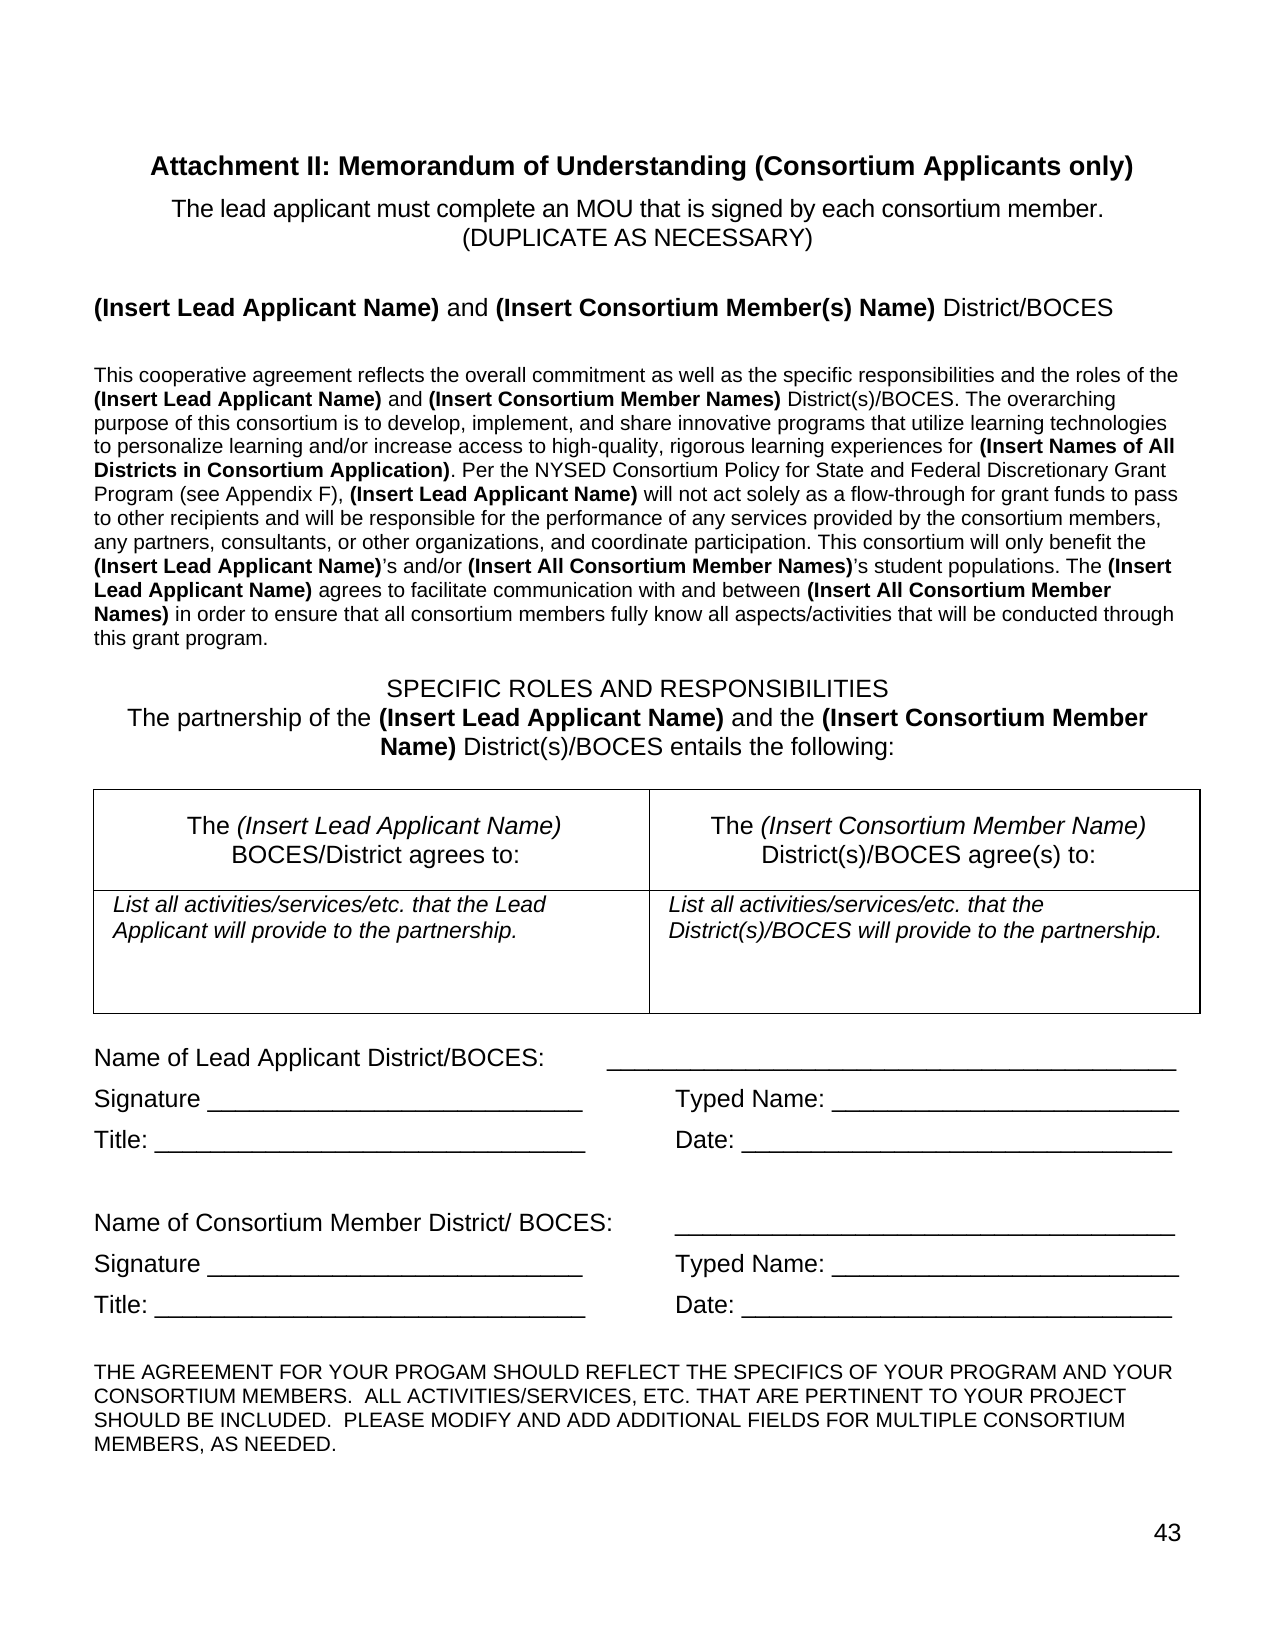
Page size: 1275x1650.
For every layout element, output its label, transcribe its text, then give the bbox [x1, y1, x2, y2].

text Signature ___________________________ Typed Name: _________________________ [94, 1084, 1181, 1113]
text Title: _______________________________ Date: _______________________________ [94, 1290, 1181, 1319]
text (DUPLICATE AS NECESSARY) [94, 222, 1181, 251]
text This cooperative agreement reflects the overall commitment as well as the specific responsibilities and the roles of the (Insert Lead Applicant Name) and (Insert Consortium Member Names) District(s)/BOCES. The overarching purpose of this consortium is to develop, implement, and share innovative programs that utilize learning technologies to personalize learning and/or increase access to high-quality, rigorous learning experiences for (Insert Names of All Districts in Consortium Application). Per the NYSED Consortium Policy for State and Federal Discretionary Grant Program (see Appendix F), (Insert Lead Applicant Name) will not act solely as a flow-through for grant funds to pass to other recipients and will be responsible for the performance of any services provided by the consortium members, any partners, consultants, or other organizations, and coordinate participation. This consortium will only benefit the (Insert Lead Applicant Name)’s and/or (Insert All Consortium Member Names)’s student populations. The (Insert Lead Applicant Name) agrees to facilitate communication with and between (Insert All Consortium Member Names) in order to ensure that all consortium members fully know all aspects/activities that will be conducted through this grant program. [94, 362, 1181, 650]
table_header The (Insert Consortium Member Name) District(s)/BOCES agree(s) to: [650, 790, 1199, 890]
text Name of Lead Applicant District/BOCES: _________________________________________ [94, 1014, 1181, 1071]
text Name of Consortium Member District/ BOCES: ____________________________________ [94, 1208, 1181, 1236]
text The lead applicant must complete an MOU that is signed by each consortium member. [94, 194, 1181, 222]
text Title: _______________________________ Date: _______________________________ [94, 1125, 1181, 1154]
table_header The (Insert Lead Applicant Name) BOCES/District agrees to: [94, 790, 649, 890]
text The partnership of the (Insert Lead Applicant Name) and the (Insert Consortium Member Name) District(s)/BOCES entails the following: [94, 703, 1181, 760]
text (Insert Lead Applicant Name) and (Insert Consortium Member(s) Name) District/BOCES [94, 292, 1181, 321]
text SPECIFIC ROLES AND RESPONSIBILITIES [94, 674, 1181, 703]
text THE AGREEMENT FOR YOUR PROGAM SHOULD REFLECT THE SPECIFICS OF YOUR PROGRAM AND YOUR CONSORTIUM MEMBERS. ALL ACTIVITIES/SERVICES, ETC. THAT ARE PERTINENT TO YOUR PROJECT SHOULD BE INCLUDED. PLEASE MODIFY AND ADD ADDITIONAL FIELDS FOR MULTIPLE CONSORTIUM MEMBERS, AS NEEDED. [94, 1360, 1181, 1456]
text Signature ___________________________ Typed Name: _________________________ [94, 1249, 1181, 1278]
subtitle Attachment II: Memorandum of Understanding (Consortium Applicants only) [150, 150, 1181, 181]
table_cell List all activities/services/etc. that the Lead Applicant will provide to the partnership. [94, 891, 649, 1013]
table_cell List all activities/services/etc. that the District(s)/BOCES will provide to the partnership. [650, 891, 1199, 1013]
